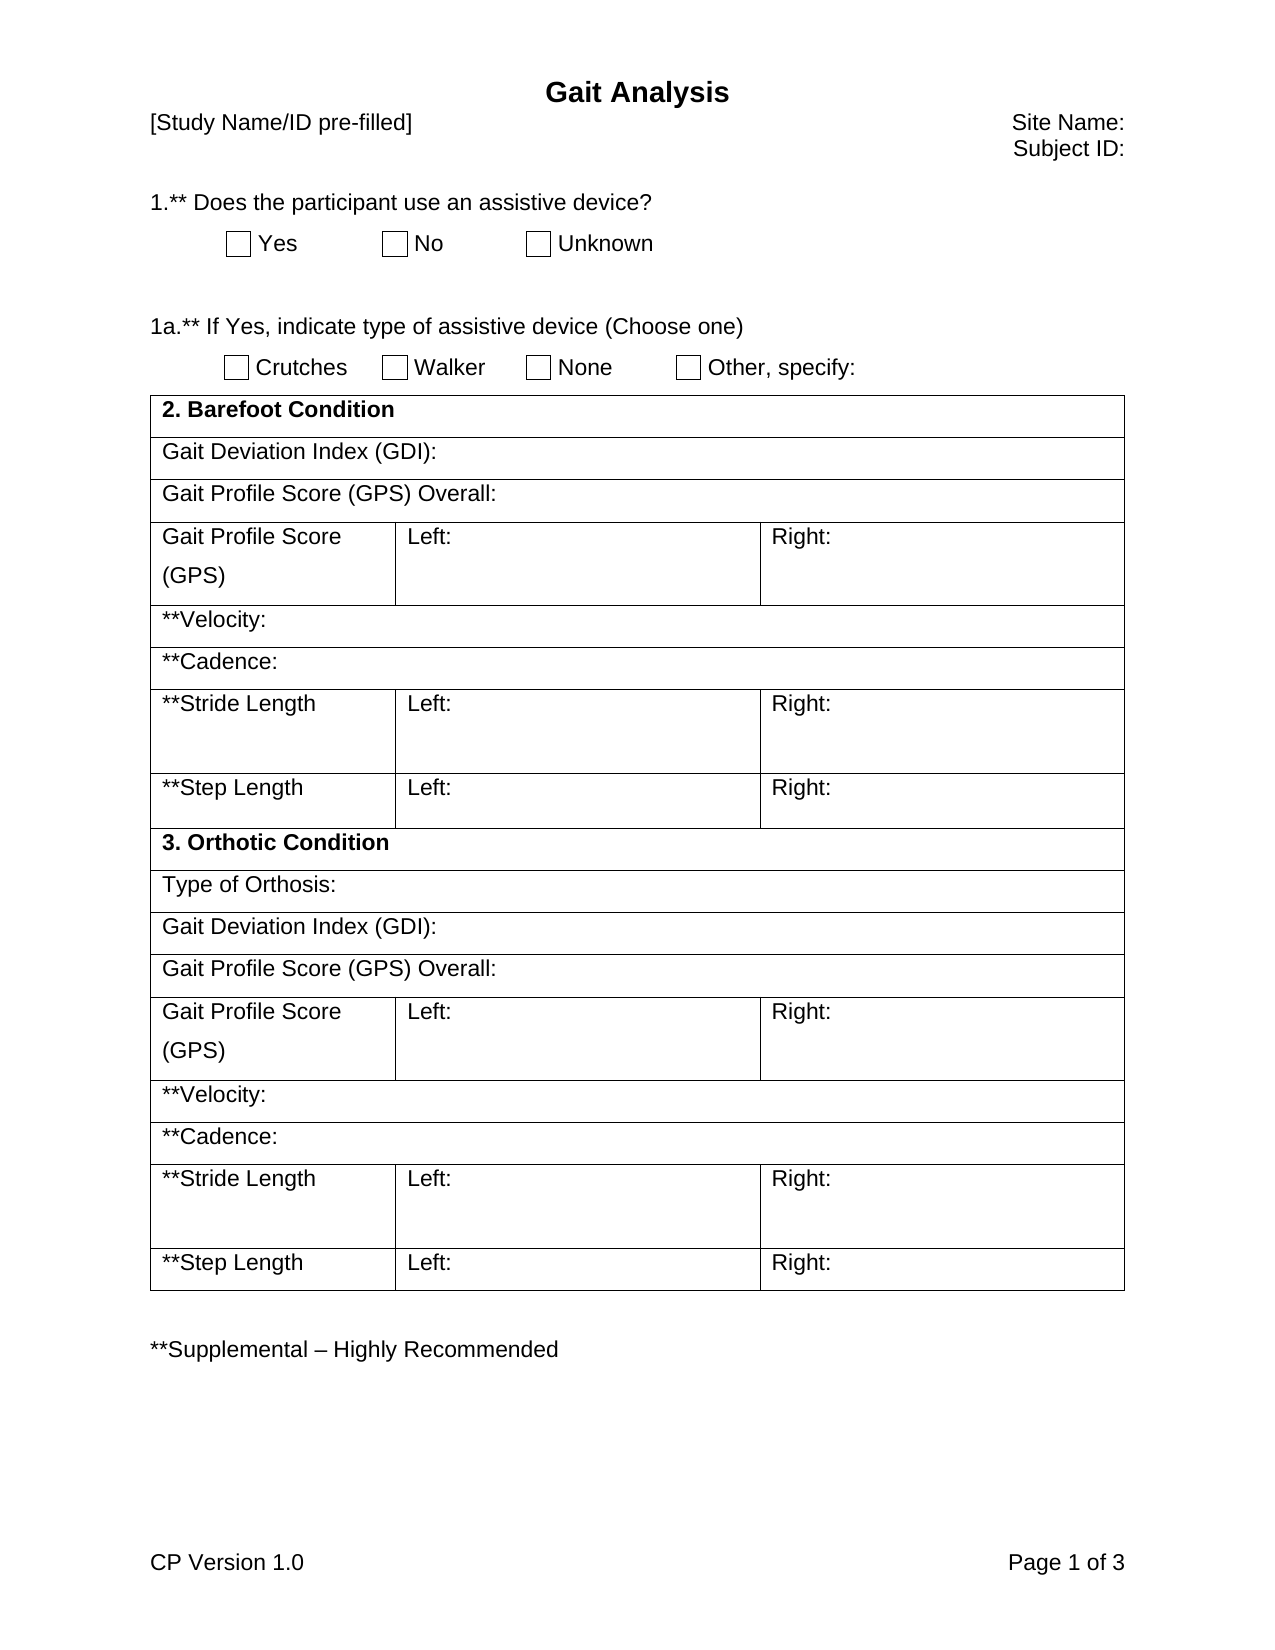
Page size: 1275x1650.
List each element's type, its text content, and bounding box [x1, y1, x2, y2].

table_cell Gait Deviation Index (GDI): [151, 438, 1124, 479]
table_cell Right: [761, 774, 1124, 828]
text Crutches Walker None Other, specify: [150, 354, 1125, 380]
table_cell **Cadence: [151, 648, 1124, 689]
table_cell Type of Orthosis: [151, 871, 1124, 912]
table_header 2. Barefoot Condition [151, 396, 1124, 437]
table_cell Right: [761, 690, 1124, 773]
table_cell Right: [761, 523, 1124, 605]
table_cell Right: [761, 1165, 1124, 1248]
table_cell **Velocity: [151, 606, 1124, 647]
text 1.** Does the participant use an assistive device? [150, 189, 1125, 216]
table_cell **Stride Length [151, 1165, 395, 1248]
table_cell **Velocity: [151, 1081, 1124, 1122]
table_cell Right: [761, 1249, 1124, 1290]
text **Supplemental – Highly Recommended [150, 1336, 1125, 1362]
table_cell 3. Orthotic Condition [151, 829, 1124, 870]
table_cell Gait Deviation Index (GDI): [151, 913, 1124, 954]
table_cell Gait Profile Score (GPS) Overall: [151, 480, 1124, 522]
table_cell **Step Length [151, 1249, 395, 1290]
table_cell Gait Profile Score (GPS) [151, 998, 395, 1080]
table_cell **Step Length [151, 774, 395, 828]
table_cell Gait Profile Score (GPS) [151, 523, 395, 605]
table_cell Right: [761, 998, 1124, 1080]
table_cell Left: [396, 774, 760, 828]
table_cell Left: [396, 998, 760, 1080]
table_cell Left: [396, 523, 760, 605]
text 1a.** If Yes, indicate type of assistive device (Choose one) [150, 313, 1125, 339]
table_cell Gait Profile Score (GPS) Overall: [151, 955, 1124, 997]
table_cell **Cadence: [151, 1123, 1124, 1164]
table_cell Left: [396, 690, 760, 773]
table_cell **Stride Length [151, 690, 395, 773]
table_cell Left: [396, 1165, 760, 1248]
text Yes No Unknown [150, 230, 1125, 257]
table_cell Left: [396, 1249, 760, 1290]
